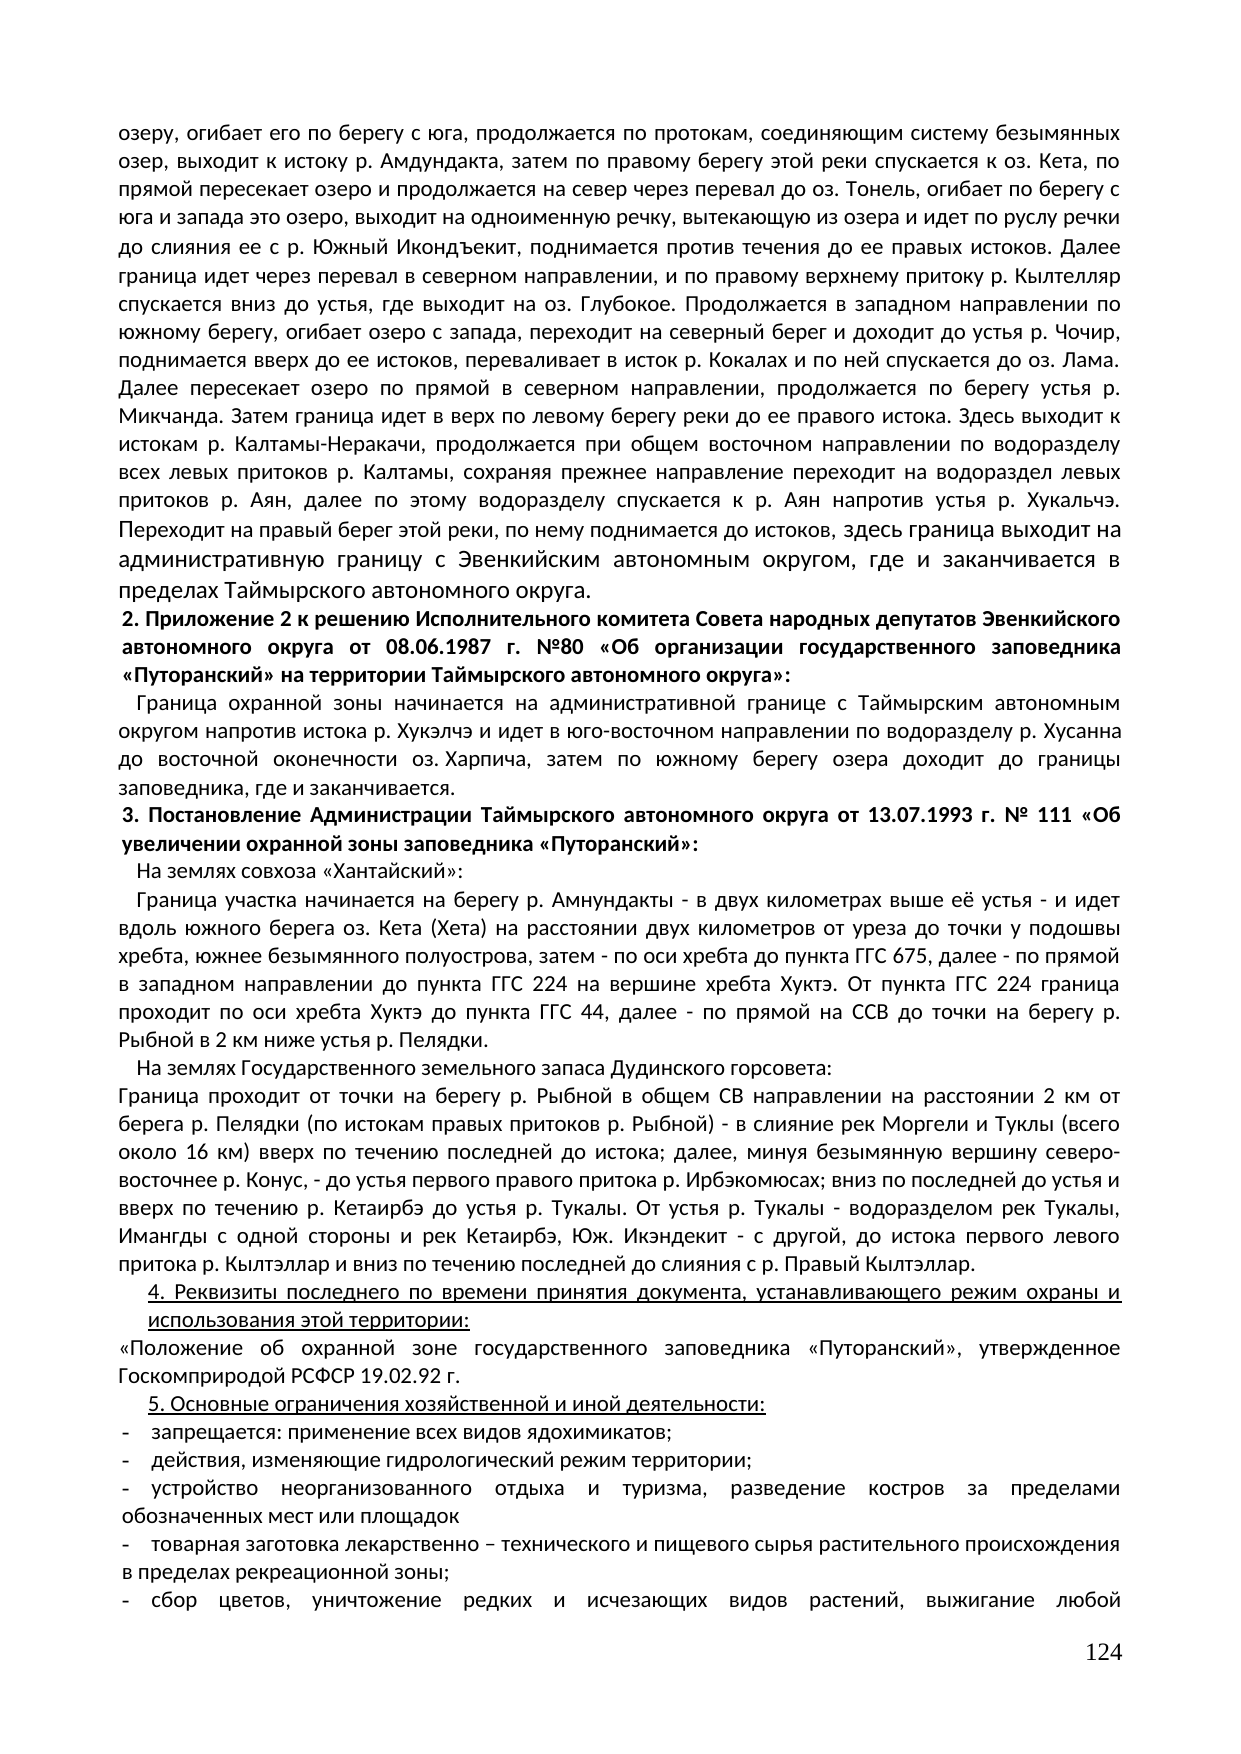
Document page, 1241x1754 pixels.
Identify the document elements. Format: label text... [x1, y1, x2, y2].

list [122, 1585, 1122, 1613]
text «Положение об охранной зоне государственного заповедника «Путоранский», утвержденное Госкомприродой РСФСР 19.02.92 г. [118, 1333, 1122, 1389]
text Граница участка начинается на берегу р. Амнундакты - в двух километрах выше её устья - и идет вдоль южного берега оз. Кета (Хета) на расстоянии двух километров от уреза до точки у подошвы хребта, южнее безымянного полуострова, затем - по оси хребта до пункта ГГС 675, далее - по прямой в западном направлении до пункта ГГС 224 на вершине хребта Хуктэ. От пункта ГГС 224 граница проходит по оси хребта Хуктэ до пункта ГГС 44, далее - по прямой на ССВ до точки на берегу р. Рыбной в ниже устья р. Пелядки. [118, 885, 1122, 1053]
text Граница охранной зоны начинается на административной границе с Таймырским автономным округом напротив истока р. Хукэлчэ и идет в юго-восточном направлении по водоразделу р. Хусанна до восточной оконечности оз. Харпича, затем по южному берегу озера доходит до границы заповедника, где и заканчивается. [118, 688, 1122, 801]
text 3. Постановление Администрации Таймырского автономного округа от 13.07.1993 г. № 111 «Об увеличении охранной зоны заповедника «Путоранский»: [122, 801, 1122, 857]
text 2. Приложение 2 к решению Исполнительного комитета Совета народных депутатов Эвенкийского автономного округа от 08.06.1987 г. №80 «Об организации государственного заповедника «Путоранский» на территории Таймырского автономного округа»: [122, 604, 1122, 688]
text Граница проходит от точки на берегу р. Рыбной в общем СВ направлении на расстоянии от берега р. Пелядки (по истокам правых притоков р. Рыбной) - в слияние рек Моргели и Туклы (всего около ) вверх по течению последней до истока; далее, минуя безымянную вершину северо-восточнее р. Конус, - до устья первого правого притока р. Ирбэкомюсах; вниз по последней до устья и вверх по течению р. Кетаирбэ до устья р. Tyкалы. От устья р. Тукалы - водоразделом рек Тукалы, Имангды с одной стороны и рек Кетаирбэ, Юж. Икэндекит - с другой, до истока первого левого притока р. Кылтэллар и вниз по течению последней до слияния с р. Правый Кылтэллар. [118, 1081, 1122, 1277]
text 4. Реквизиты последнего по времени принятия документа, устанавливающего режим охраны и использования этой территории: [148, 1277, 1122, 1301]
list товарная заготовка лекарственно – технического и пищевого сырья растительного происхождения в пределах рекреационной зоны; [122, 1529, 1122, 1585]
text На землях совхоза «Хантайский»: [118, 857, 1122, 885]
list запрещается: применение всех видов ядохимикатов; [122, 1417, 1122, 1445]
text На землях Государственного земельного запаса Дудинского горсовета: [118, 1053, 1122, 1081]
list устройство неорганизованного отдыха и туризма, разведение костров за пределами обозначенных мест или площадок [122, 1473, 1122, 1529]
list действия, изменяющие гидрологический режим территории; [122, 1445, 1122, 1473]
text 5. Основные ограничения хозяйственной и иной деятельности: [148, 1389, 1122, 1417]
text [118, 118, 1122, 604]
text 4. Реквизиты последнего по времени принятия документа, устанавливающего режим охраны и использования этой территории: [148, 1303, 1122, 1333]
